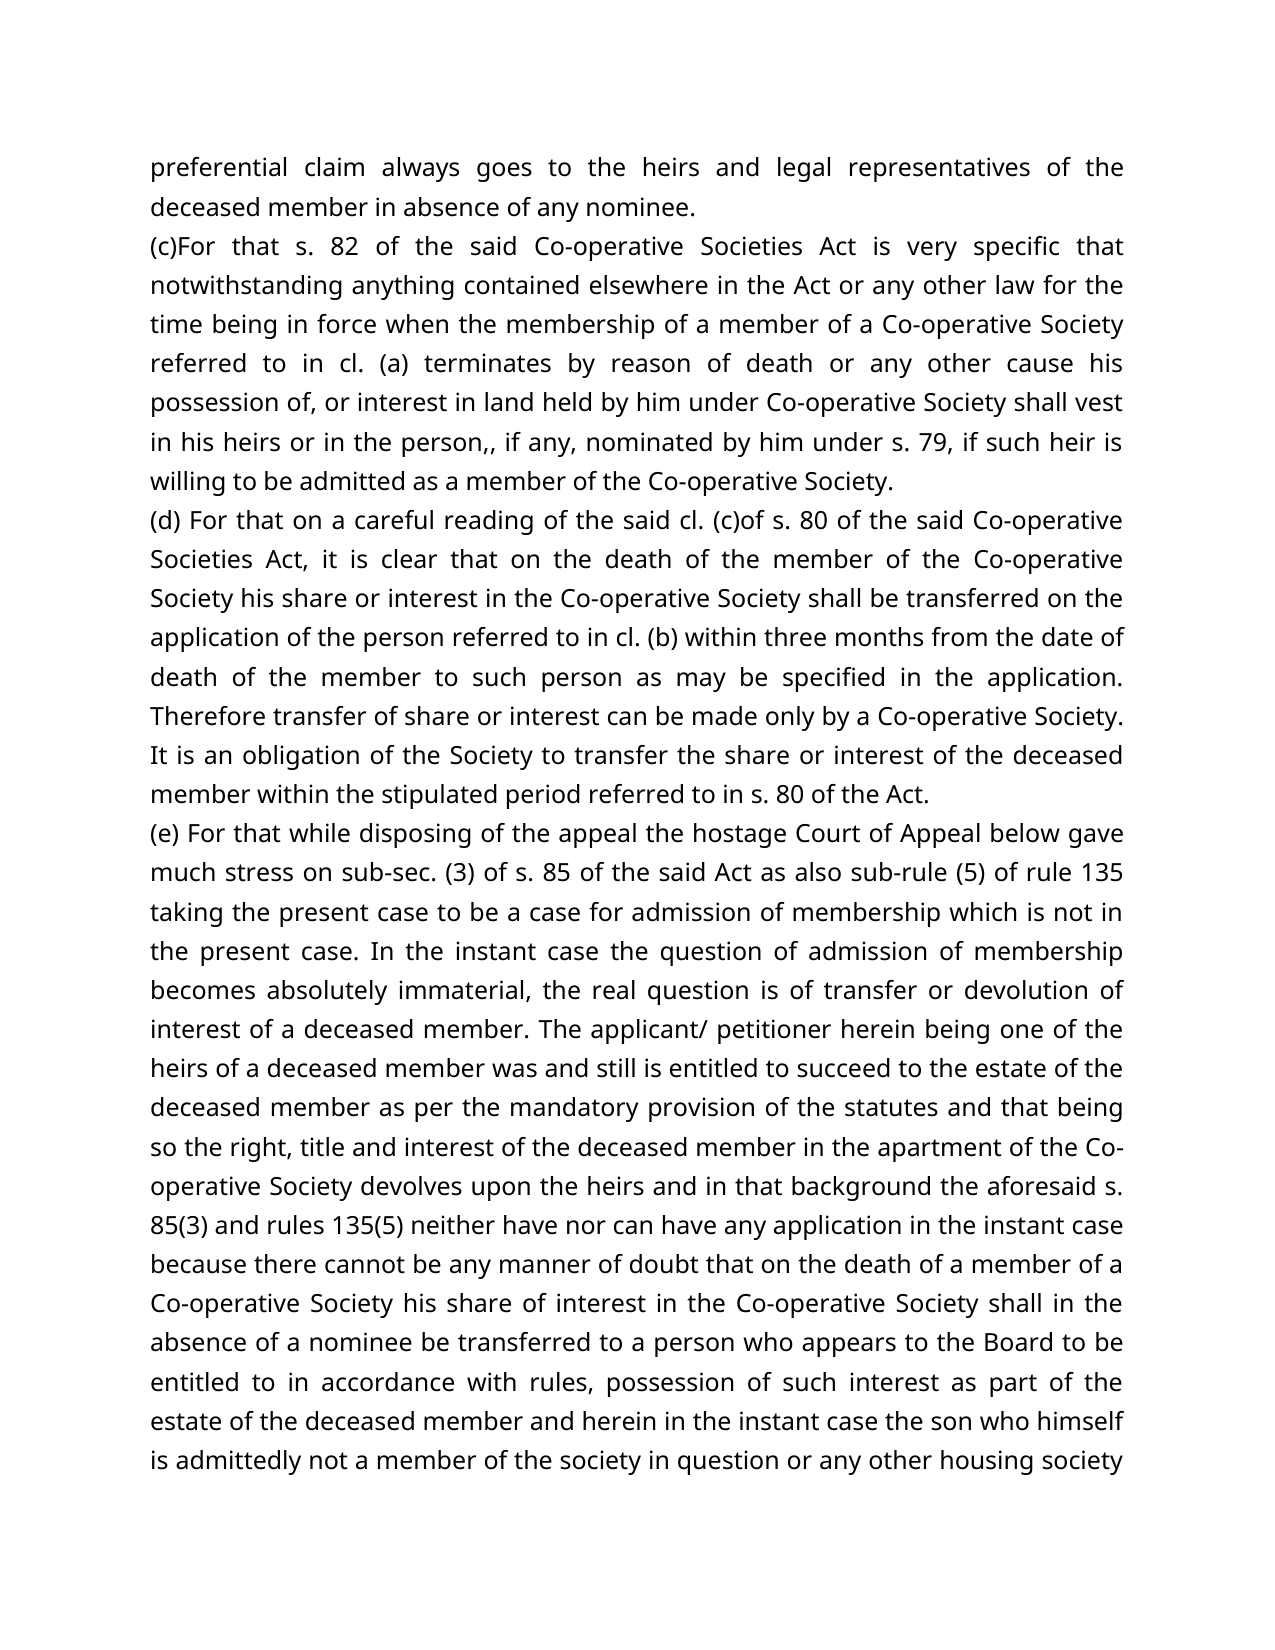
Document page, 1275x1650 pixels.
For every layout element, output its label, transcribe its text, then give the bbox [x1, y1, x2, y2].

text (d) For that on a careful reading of the said cl. (c)of s. 80 of the said Co-operative Societies Act, it is clear that on the death of the member of the Co-operative Society his share or interest in the Co-operative Society shall be transferred on the application of the person referred to in cl. (b) within three months from the date of death of the member to such person as may be specified in the application. Therefore transfer of share or interest can be made only by a Co-operative Society. It is an obligation of the Society to transfer the share or interest of the deceased member within the stipulated period referred to in s. 80 of the Act. [150, 502, 1125, 811]
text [150, 150, 1125, 223]
text (c)For that s. 82 of the said Co-operative Societies Act is very specific that notwithstanding anything contained elsewhere in the Act or any other law for the time being in force when the membership of a member of a Co-operative Society referred to in cl. (a) terminates by reason of death or any other cause his possession of, or interest in land held by him under Co-operative Society shall vest in his heirs or in the person,, if any, nominated by him under s. 79, if such heir is willing to be admitted as a member of the Co-operative Society. [150, 228, 1125, 497]
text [150, 816, 1125, 1477]
